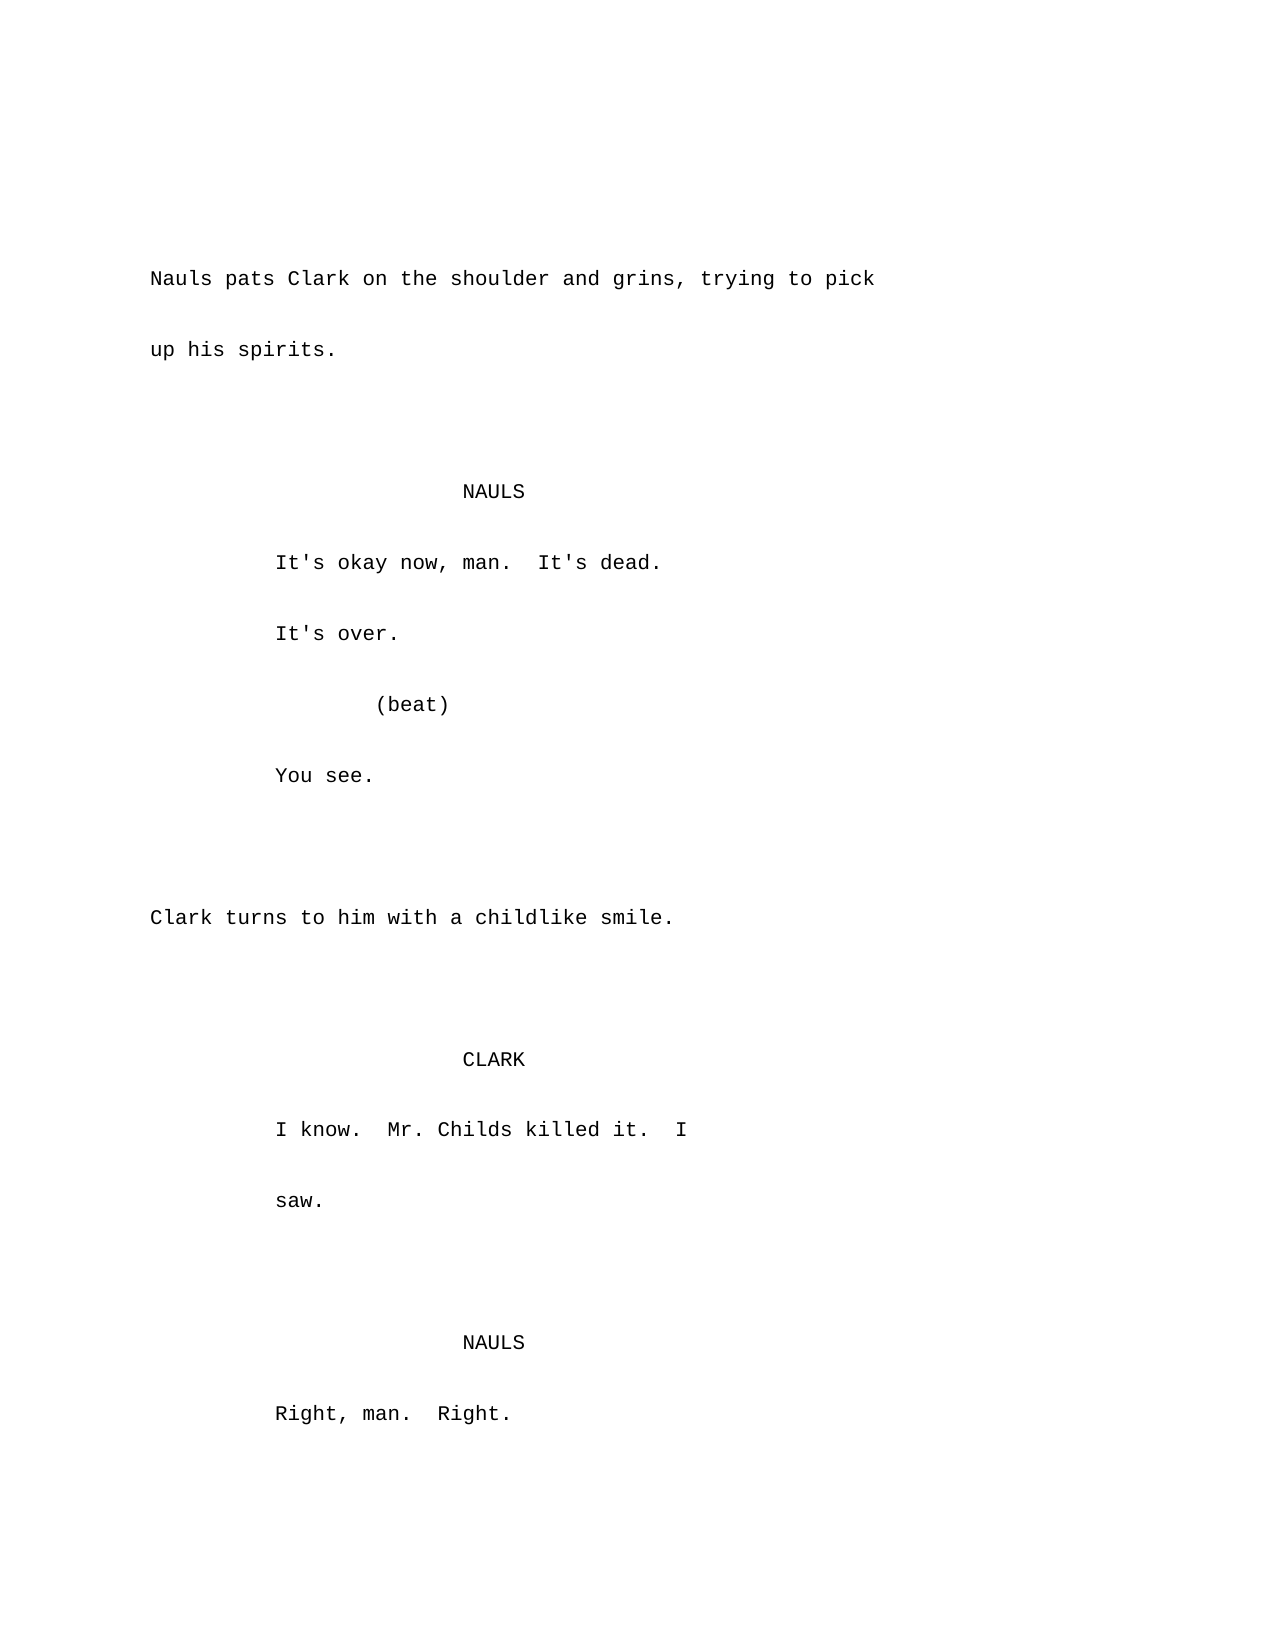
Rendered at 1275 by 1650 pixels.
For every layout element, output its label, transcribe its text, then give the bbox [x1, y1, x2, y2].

text saw. [150, 1190, 1125, 1214]
text It's over. [150, 623, 1125, 647]
text Clark turns to him with a childlike smile. [150, 907, 1125, 930]
text CLARK [150, 1048, 1125, 1072]
text It's okay now, man. It's dead. [150, 552, 1125, 576]
text NAULS [150, 481, 1125, 505]
text Nauls pats Clark on the shoulder and grins, trying to pick [150, 268, 1125, 292]
text I know. Mr. Childs killed it. I [150, 1119, 1125, 1143]
text up his spirits. [150, 339, 1125, 363]
text NAULS [150, 1332, 1125, 1356]
text (beat) [150, 694, 1125, 717]
text Right, man. Right. [150, 1403, 1125, 1427]
text You see. [150, 765, 1125, 788]
